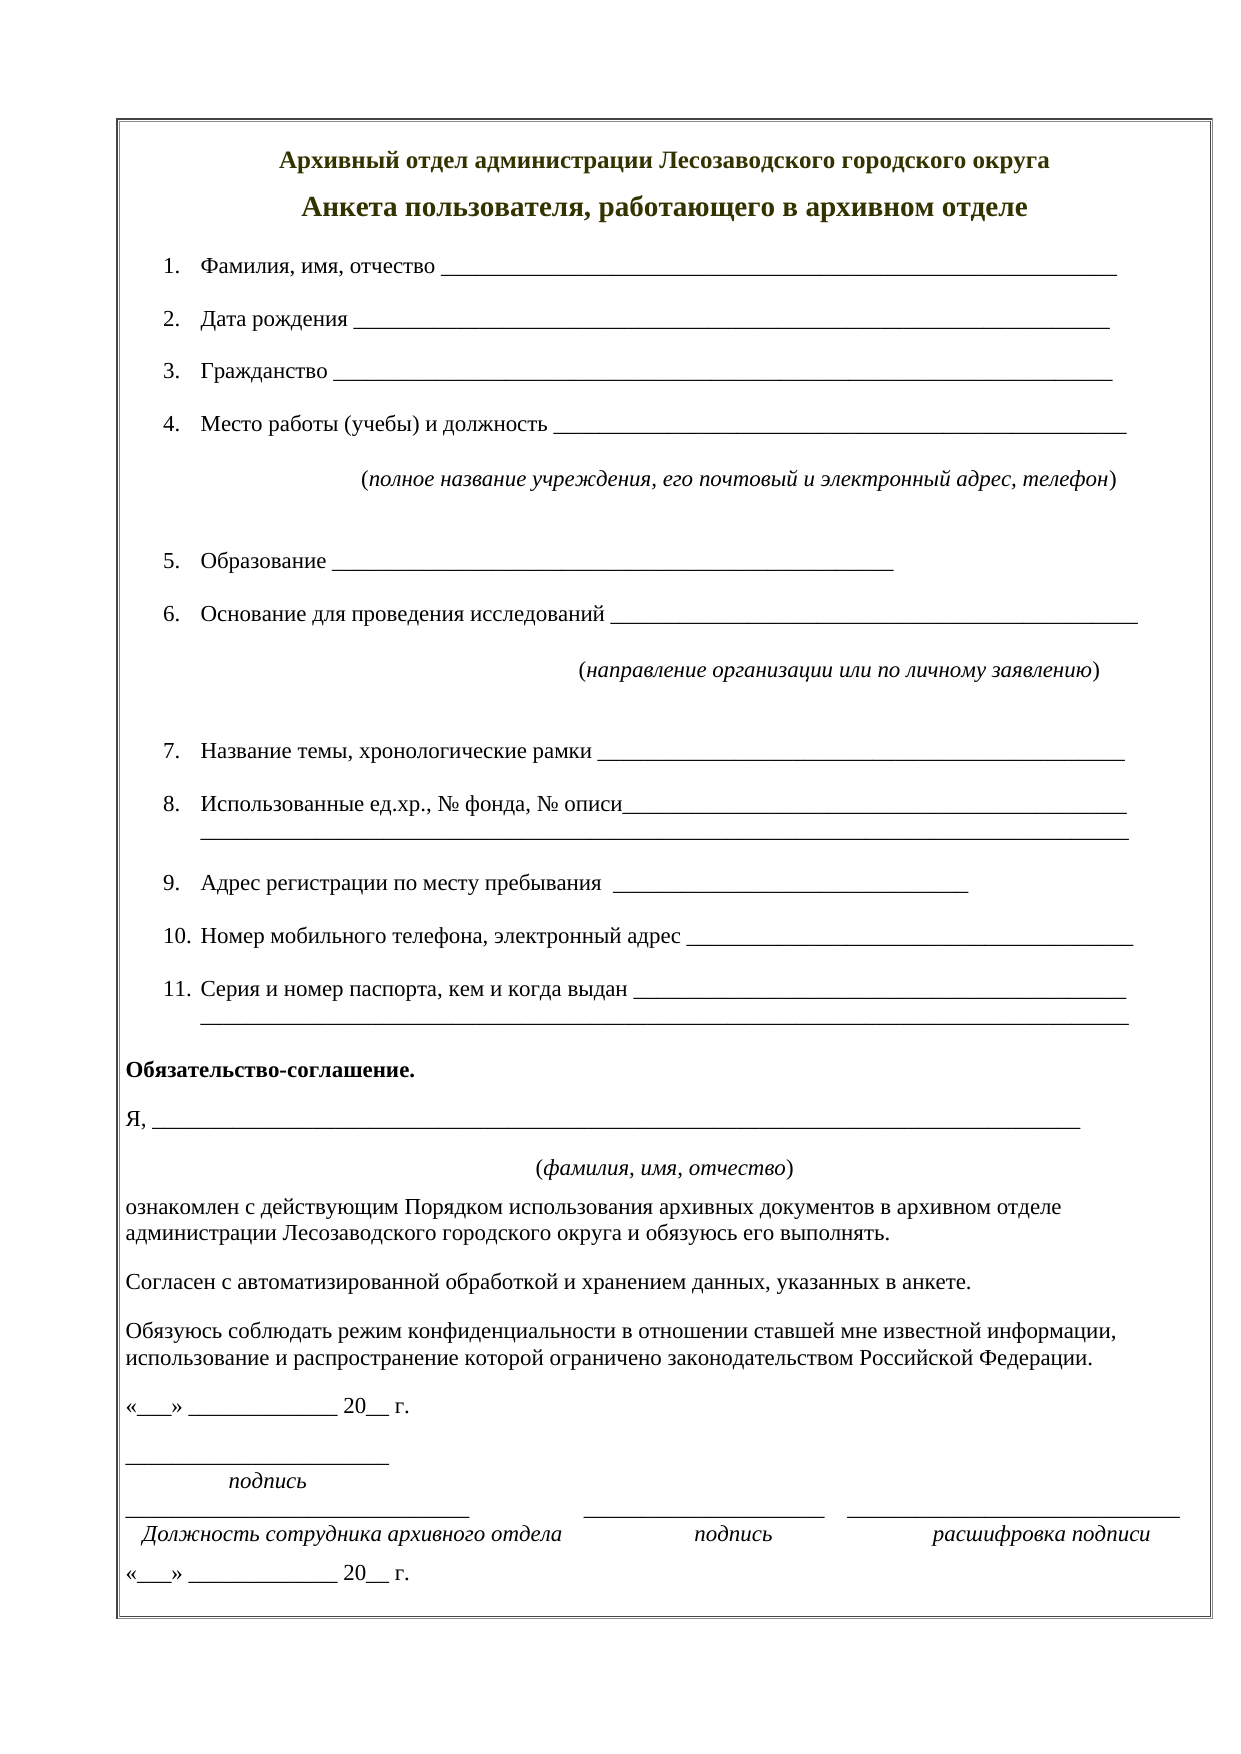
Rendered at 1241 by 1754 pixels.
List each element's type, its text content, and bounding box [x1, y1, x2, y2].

table_header Архивный отдел администрации Лесозаводского городского округа Анкета пользователя, работающего в архивном отделе Фамилия, имя, отчество ___________________________________________________________ Дата рождения __________________________________________________________________ Гражданство ____________________________________________________________________ Место работы (учебы) и должность __________________________________________________ (полное название учреждения, его почтовый и электронный адрес, телефон) Образование _________________________________________________ Основание для проведения исследований ______________________________________________ (направление организации или по личному заявлению) Название темы, хронологические рамки ______________________________________________ Использованные ед.хр., № фонда, № описи____________________________________________ _________________________________________________________________________________ Адрес регистрации по месту пребывания _______________________________ Номер мобильного телефона, электронный адрес _______________________________________ Серия и номер паспорта, кем и когда выдан ___________________________________________ _________________________________________________________________________________ Обязательство-соглашение. Я, _________________________________________________________________________________ (фамилия, имя, отчество) ознакомлен с действующим Порядком использования архивных документов в архивном отделе администрации Лесозаводского городского округа и обязуюсь его выполнять. Согласен с автоматизированной обработкой и хранением данных, указанных в анкете. Обязуюсь соблюдать режим конфиденциальности в отношении ставшей мне известной информации, использование и распространение которой ограничено законодательством Российской Федерации. «___» _____________ 20__ г. _______________________ подпись ______________________________ _____________________ _____________________________ Должность сотрудника архивного отдела подпись расшифровка подписи «___» _____________ 20__ г. [120, 122, 1210, 1616]
